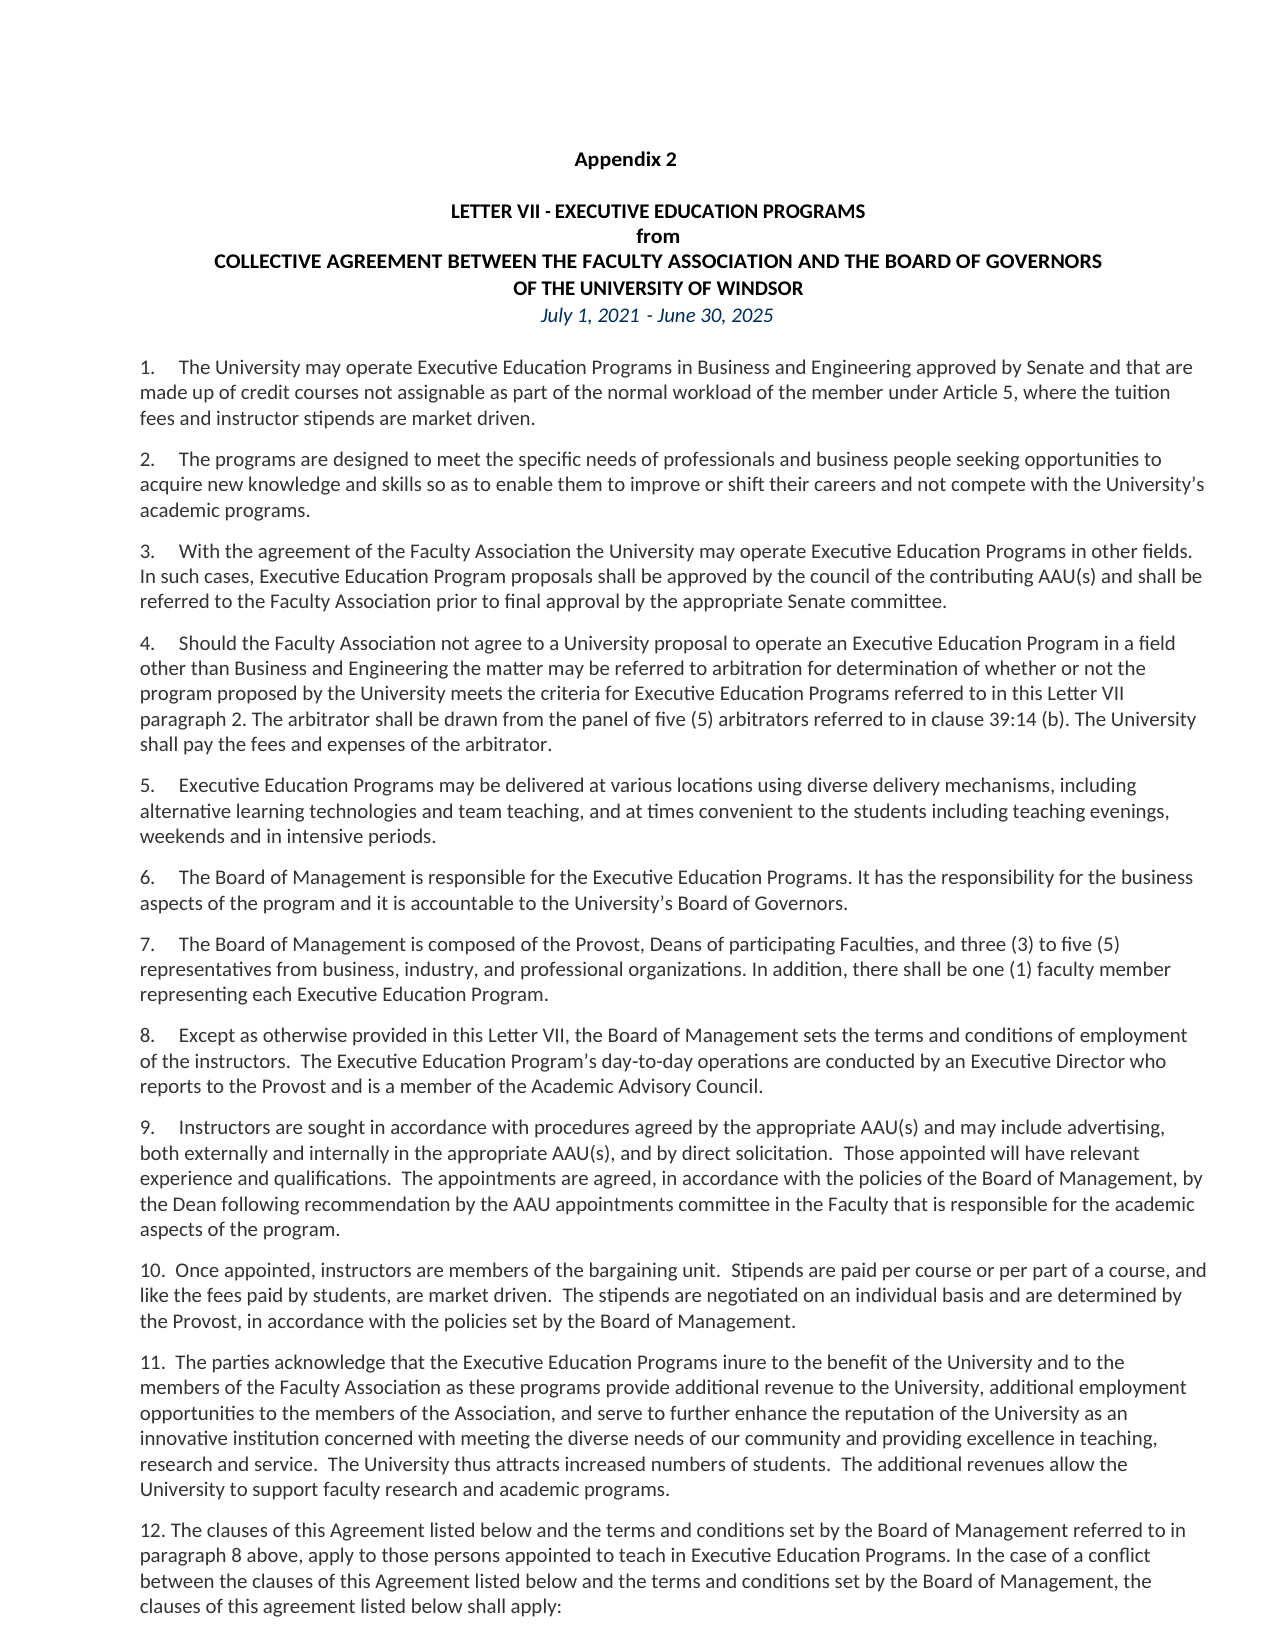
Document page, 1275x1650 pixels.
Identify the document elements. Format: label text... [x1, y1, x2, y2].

text 5. Executive Education Programs may be delivered at various locations using diverse delivery mechanisms, including alternative learning technologies and team teaching, and at times convenient to the students including teaching evenings, weekends and in intensive periods. [139, 772, 1208, 849]
text 10. Once appointed, instructors are members of the bargaining unit. Stipends are paid per course or per part of a course, and like the fees paid by students, are market driven. The stipends are negotiated on an individual basis and are determined by the Provost, in accordance with the policies set by the Board of Management. [139, 1257, 1208, 1333]
text 2. The programs are designed to meet the specific needs of professionals and business people seeking opportunities to acquire new knowledge and skills so as to enable them to improve or shift their careers and not compete with the University’s academic programs. [139, 446, 1208, 522]
text July 1, 2021 - June 30, 2025 [167, 302, 1149, 327]
text 4. Should the Faculty Association not agree to a University proposal to operate an Executive Education Program in a field other than Business and Engineering the matter may be referred to arbitration for determination of whether or not the program proposed by the University meets the criteria for Executive Education Programs referred to in this Letter VII paragraph 2. The arbitrator shall be drawn from the panel of five (5) arbitrators referred to in clause 39:14 (b). The University shall pay the fees and expenses of the arbitrator. [139, 630, 1208, 757]
text 9. Instructors are sought in accordance with procedures agreed by the appropriate AAU(s) and may include advertising, both externally and internally in the appropriate AAU(s), and by direct solicitation. Those appointed will have relevant experience and qualifications. The appointments are agreed, in accordance with the policies of the Board of Management, by the Dean following recommendation by the AAU appointments committee in the Faculty that is responsible for the academic aspects of the program. [139, 1114, 1208, 1242]
text 3. With the agreement of the Faculty Association the University may operate Executive Education Programs in other fields. In such cases, Executive Education Program proposals shall be approved by the council of the contributing AAU(s) and shall be referred to the Faculty Association prior to final approval by the appropriate Senate committee. [139, 538, 1208, 614]
text from [167, 223, 1149, 249]
subtitle LETTER VII - EXECUTIVE EDUCATION PROGRAMS [167, 198, 1149, 223]
text 12. The clauses of this Agreement listed below and the terms and conditions set by the Board of Management referred to in paragraph 8 above, apply to those persons appointed to teach in Executive Education Programs. In the case of a conflict between the clauses of this Agreement listed below and the terms and conditions set by the Board of Management, the clauses of this agreement listed below shall apply: [139, 1517, 1208, 1619]
text 8. Except as otherwise provided in this Letter VII, the Board of Management sets the terms and conditions of employment of the instructors. The Executive Education Program’s day-to-day operations are conducted by an Executive Director who reports to the Provost and is a member of the Academic Advisory Council. [139, 1023, 1208, 1099]
text COLLECTIVE AGREEMENT BETWEEN THE FACULTY ASSOCIATION AND THE BOARD OF GOVERNORS [167, 249, 1149, 274]
text 1. The University may operate Executive Education Programs in Business and Engineering approved by Senate and that are made up of credit courses not assignable as part of the normal workload of the member under Article 5, where the tuition fees and instructor stipends are market driven. [139, 354, 1208, 430]
text 11. The parties acknowledge that the Executive Education Programs inure to the benefit of the University and to the members of the Faculty Association as these programs provide additional revenue to the University, additional employment opportunities to the members of the Association, and serve to further enhance the reputation of the University as an innovative institution concerned with meeting the diverse needs of our community and providing excellence in teaching, research and service. The University thus attracts increased numbers of students. The additional revenues allow the University to support faculty research and academic programs. [139, 1349, 1208, 1502]
text 7. The Board of Management is composed of the Provost, Deans of participating Faculties, and three (3) to five (5) representatives from business, industry, and professional organizations. In addition, there shall be one (1) faculty member representing each Executive Education Program. [139, 931, 1208, 1007]
text OF THE UNIVERSITY OF WINDSOR [167, 275, 1149, 301]
text 6. The Board of Management is responsible for the Executive Education Programs. It has the responsibility for the business aspects of the program and it is accountable to the University’s Board of Governors. [139, 864, 1208, 915]
text Appendix 2 [102, 146, 1149, 171]
